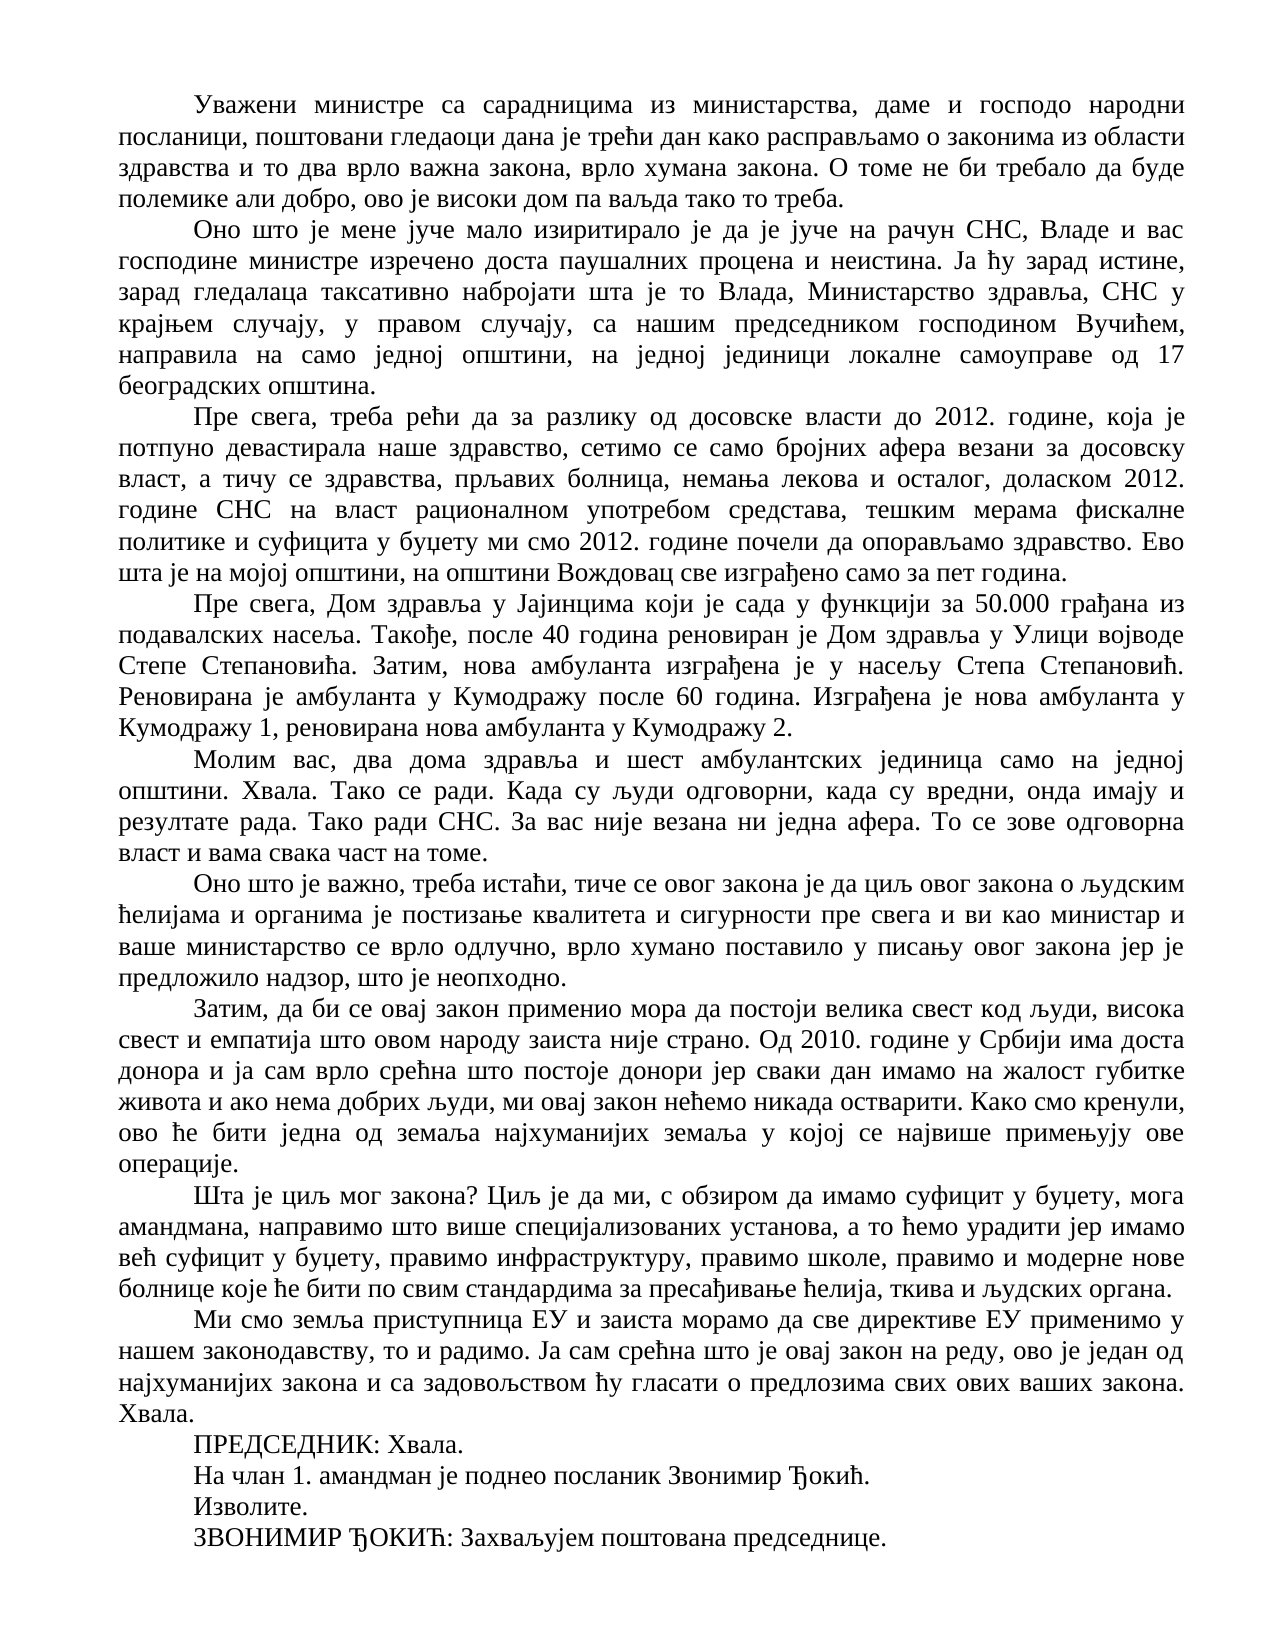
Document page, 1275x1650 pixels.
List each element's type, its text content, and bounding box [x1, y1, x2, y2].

text Затим, да би се овај закон применио мора да постоји велика свест код људи, висока свест и емпатија што овом народу заиста није страно. Од 2010. године у Србији има доста донора и ја сам врло срећна што постоје донори јер сваки дан имамо на жалост губитке живота и ако нема добрих људи, ми овај закон нећемо никада остварити. Како смо кренули, ово ће бити једна од земаља најхуманијих земаља у којој се највише примењују ове операције. [118, 992, 1186, 1179]
text ЗВОНИМИР ЂОКИЋ: Захваљујем поштована председнице. [118, 1521, 1186, 1552]
text Изволите. [118, 1490, 1186, 1521]
text Молим вас, два дома здравља и шест амбулантских јединица само на једној општини. Хвала. Тако се ради. Када су људи одговорни, када су вредни, онда имају и резултате рада. Тако ради СНС. За вас није везана ни једна афера. То се зове одговорна власт и вама свака част на томе. [118, 743, 1186, 867]
text Уважени министре са сарадницима из министарства, даме и господо народни посланици, поштовани гледаоци дана је трећи дан како расправљамо о законима из области здравства и то два врло важна закона, врло хумана закона. О томе не би требало да буде полемике али добро, ово је високи дом па ваљда тако то треба. [118, 89, 1186, 213]
text Оно што је мене јуче мало изиритирало је да је јуче на рачун СНС, Владе и вас господине министре изречено доста паушалних процена и неистина. Ја ћу зарад истине, зарад гледалаца таксативно набројати шта је то Влада, Министарство здравља, СНС у крајњем случају, у правом случају, са нашим председником господином Вучићем, направила на само једној општини, на једној јединици локалне самоуправе од 17 београдских општина. [118, 213, 1186, 400]
text На члан 1. амандман је поднео посланик Звонимир Ђокић. [118, 1459, 1186, 1490]
text Шта је циљ мог закона? Циљ је да ми, с обзиром да имамо суфицит у буџету, мога амандмана, направимо што више специјализованих установа, а то ћемо урадити јер имамо већ суфицит у буџету, правимо инфраструктуру, правимо школе, правимо и модерне нове болнице које ће бити по свим стандардима за пресађивање ћелија, ткива и људских органа. [118, 1179, 1186, 1303]
text ПРЕДСЕДНИК: Хвала. [118, 1428, 1186, 1459]
text Оно што је важно, треба истаћи, тиче се овог закона је да циљ овог закона о људским ћелијама и органима је постизање квалитета и сигурности пре свега и ви као министар и ваше министарство се врло одлучно, врло хумано поставило у писању овог закона јер је предложило надзор, што је неопходно. [118, 867, 1186, 992]
text Ми смо земља приступница ЕУ и заиста морамо да све директиве ЕУ применимо у нашем законодавству, то и радимо. Ја сам срећна што је овај закон на реду, ово је један од најхуманијих закона и са задовољством ћу гласати о предлозима свих ових ваших закона. Хвала. [118, 1303, 1186, 1428]
text Пре свега, треба рећи да за разлику од досовске власти до 2012. године, која је потпуно девастирала наше здравство, сетимо се само бројних афера везани за досовску власт, а тичу се здравства, прљавих болница, немања лекова и осталог, доласком 2012. године СНС на власт рационалном употребом средстава, тешким мерама фискалне политике и суфицита у буџету ми смо 2012. године почели да опорављамо здравство. Ево шта је на мојој општини, на општини Вождовац све изграђено само за пет година. [118, 400, 1186, 587]
text Пре свега, Дом здравља у Јајинцима који је сада у функцији за 50.000 грађана из подавалских насеља. Такође, после 40 година реновиран је Дом здравља у Улици војводе Степе Степановића. Затим, нова амбуланта изграђена је у насељу Степа Степановић. Реновирана је амбуланта у Кумодражу после 60 година. Изграђена је нова амбуланта у Кумодражу 1, реновирана нова амбуланта у Кумодражу 2. [118, 587, 1186, 743]
